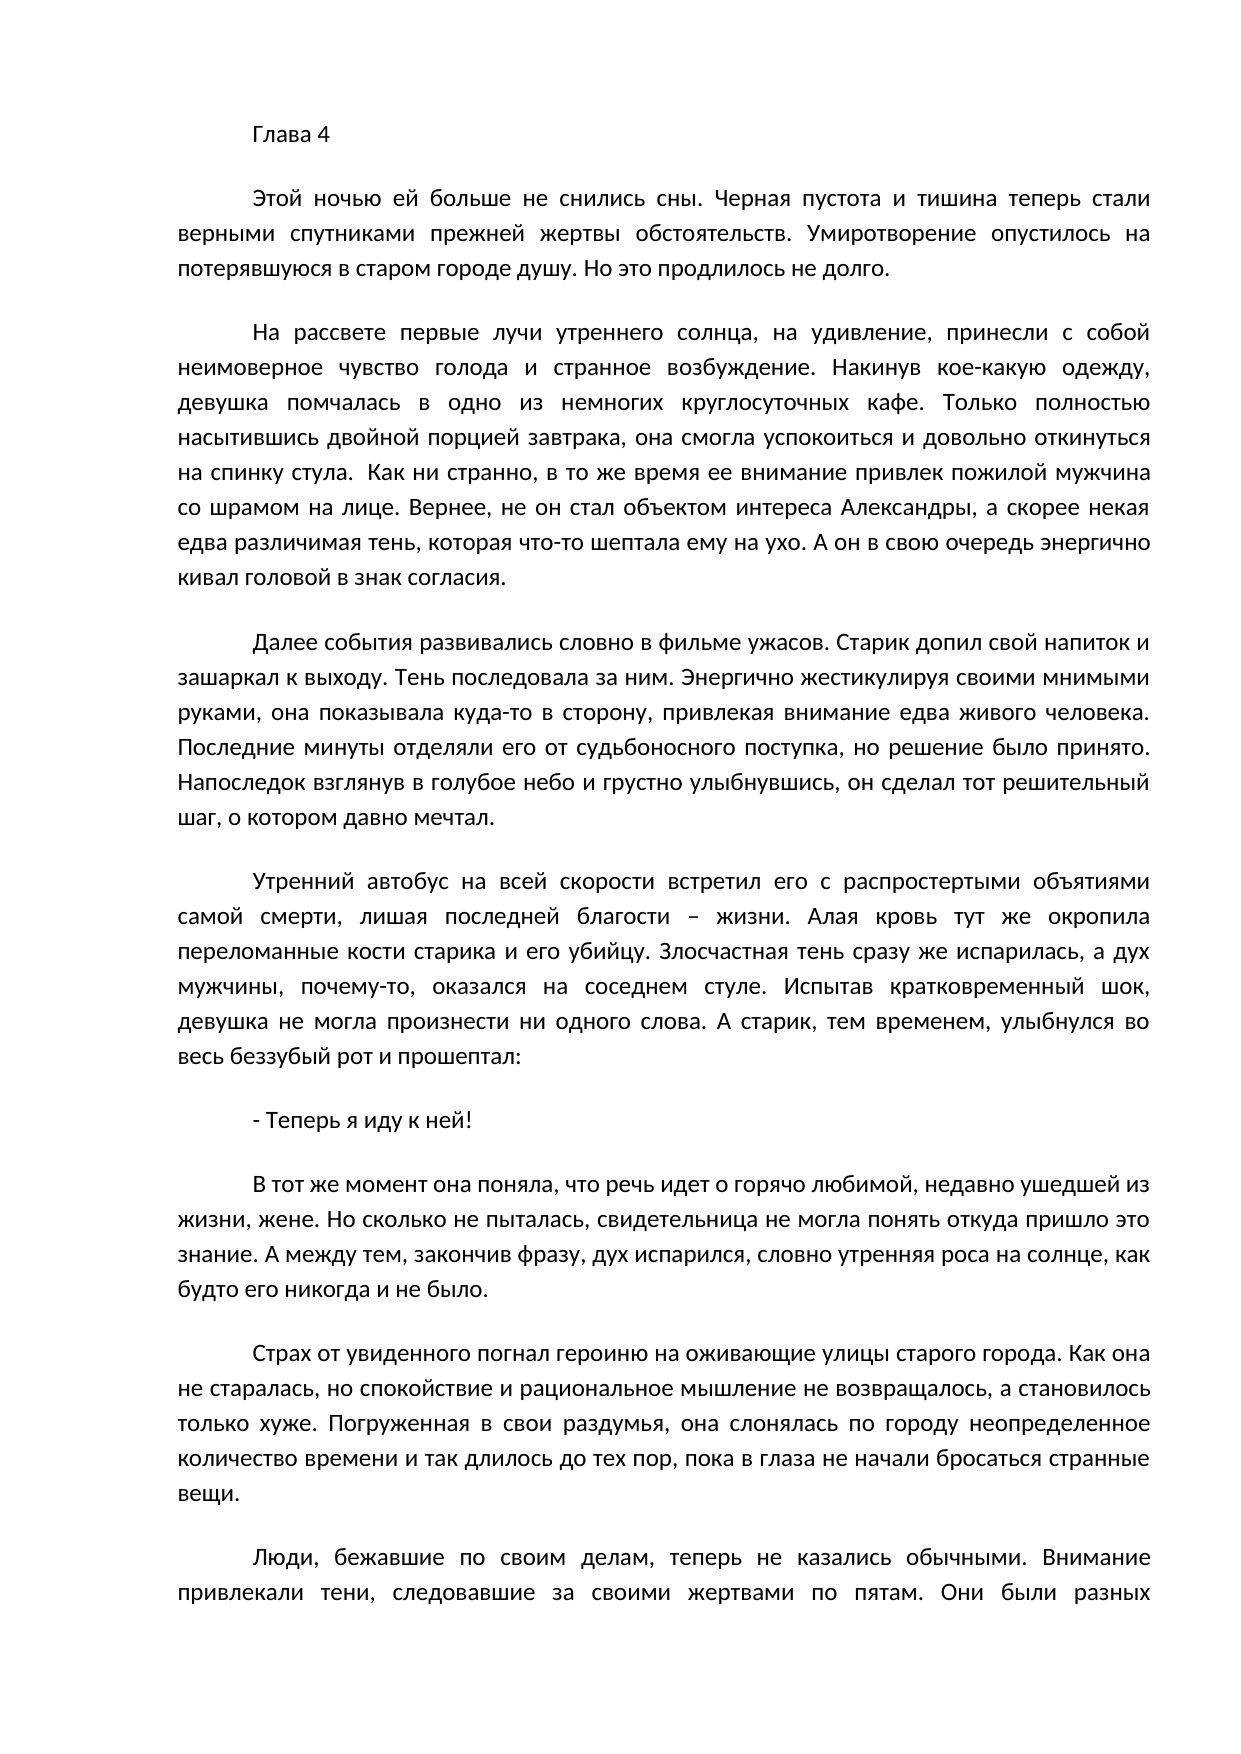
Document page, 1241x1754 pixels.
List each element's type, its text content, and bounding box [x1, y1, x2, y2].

text Глава 4 [177, 118, 1152, 149]
text На рассвете первые лучи утреннего солнца, на удивление, принесли с собой неимоверное чувство голода и странное возбуждение. Накинув кое-какую одежду, девушка помчалась в одно из немногих круглосуточных кафе. Только полностью насытившись двойной порцией завтрака, она смогла успокоиться и довольно откинуться на спинку стула. Как ни странно, в то же время ее внимание привлек пожилой мужчина со шрамом на лице. Вернее, не он стал объектом интереса Александры, а скорее некая едва различимая тень, которая что-то шептала ему на ухо. А он в свою очередь энергично кивал головой в знак согласия. [177, 316, 1152, 592]
text - Теперь я иду к ней! [177, 1104, 1152, 1134]
text Страх от увиденного погнал героиню на оживающие улицы старого города. Как она не старалась, но спокойствие и рациональное мышление не возвращалось, а становилось только хуже. Погруженная в свои раздумья, она слонялась по городу неопределенное количество времени и так длилось до тех пор, пока в глаза не начали бросаться странные вещи. [177, 1337, 1152, 1508]
text В тот же момент она поняла, что речь идет о горячо любимой, недавно ушедшей из жизни, жене. Но сколько не пыталась, свидетельница не могла понять откуда пришло это знание. А между тем, закончив фразу, дух испарился, словно утренняя роса на солнце, как будто его никогда и не было. [177, 1168, 1152, 1304]
text Далее события развивались словно в фильме ужасов. Старик допил свой напиток и зашаркал к выходу. Тень последовала за ним. Энергично жестикулируя своими мнимыми руками, она показывала куда-то в сторону, привлекая внимание едва живого человека. Последние минуты отделяли его от судьбоносного поступка, но решение было принято. Напоследок взглянув в голубое небо и грустно улыбнувшись, он сделал тот решительный шаг, о котором давно мечтал. [177, 626, 1152, 831]
text Этой ночью ей больше не снились сны. Черная пустота и тишина теперь стали верными спутниками прежней жертвы обстоятельств. Умиротворение опустилось на потерявшуюся в старом городе душу. Но это продлилось не долго. [177, 182, 1152, 283]
text Утренний автобус на всей скорости встретил его с распростертыми объятиями самой смерти, лишая последней благости – жизни. Алая кровь тут же окропила переломанные кости старика и его убийцу. Злосчастная тень сразу же испарилась, а дух мужчины, почему-то, оказался на соседнем стуле. Испытав кратковременный шок, девушка не могла произнести ни одного слова. А старик, тем временем, улыбнулся во весь беззубый рот и прошептал: [177, 865, 1152, 1070]
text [177, 1541, 1152, 1607]
